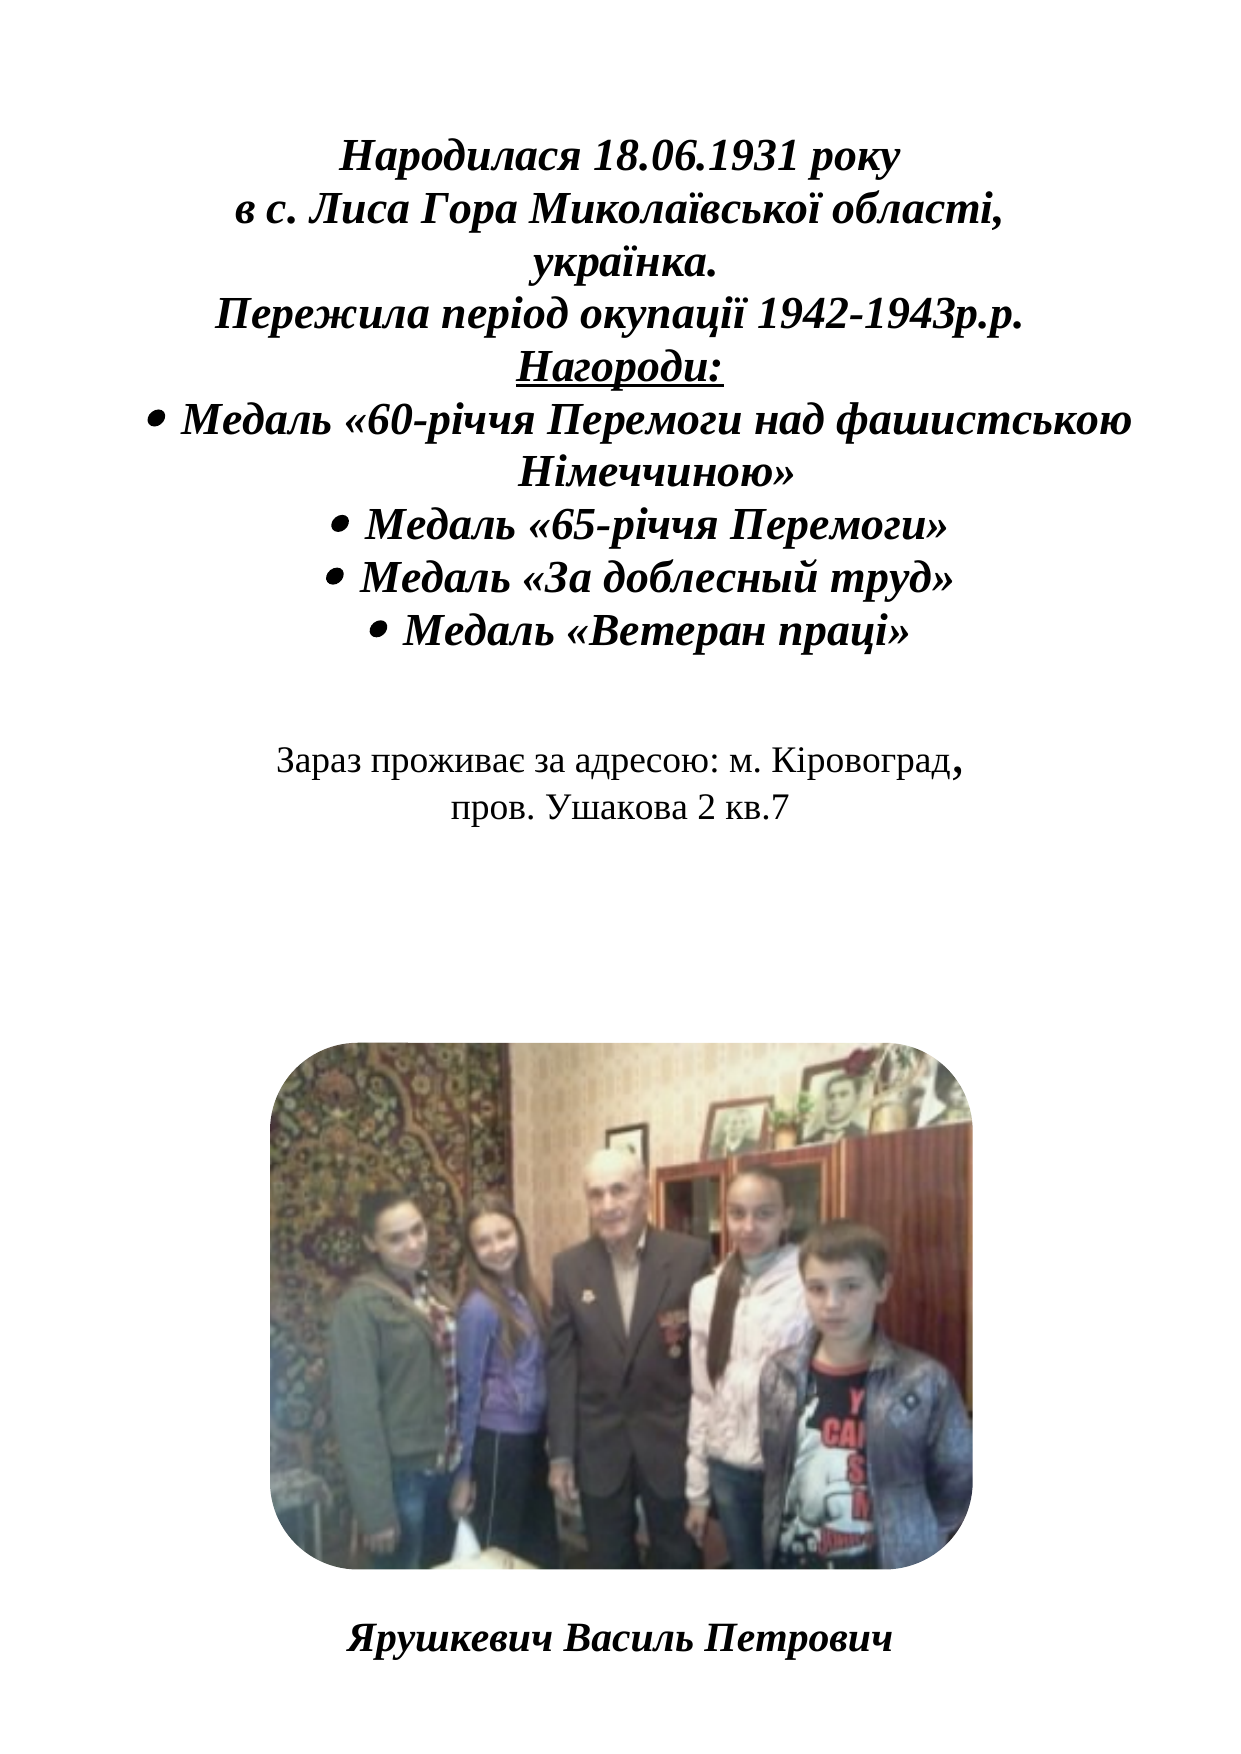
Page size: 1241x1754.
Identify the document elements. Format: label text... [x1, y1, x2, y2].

list Медаль «60-річчя Перемоги над фашистською Німеччиною» [112, 391, 1165, 497]
picture [270, 1042, 973, 1570]
text в с. Лиса Гора Миколаївської області, [75, 180, 1165, 233]
text Зараз проживає за адресою: м. Кіровоград, [75, 722, 1165, 784]
list Медаль «За доблесный труд» [112, 549, 1165, 602]
text пров. Ушакова 2 кв.7 [75, 784, 1165, 827]
list Медаль «Ветеран праці» [112, 602, 1165, 655]
text українка. [75, 233, 1165, 286]
text Пережила період окупації 1942-1943р.р. [75, 286, 1165, 338]
text Нагороди: [75, 338, 1165, 391]
text Народилася 18.06.1931 року [75, 128, 1165, 180]
list Медаль «65-річчя Перемоги» [112, 497, 1165, 549]
text Ярушкевич Василь Петрович [75, 1613, 1165, 1661]
